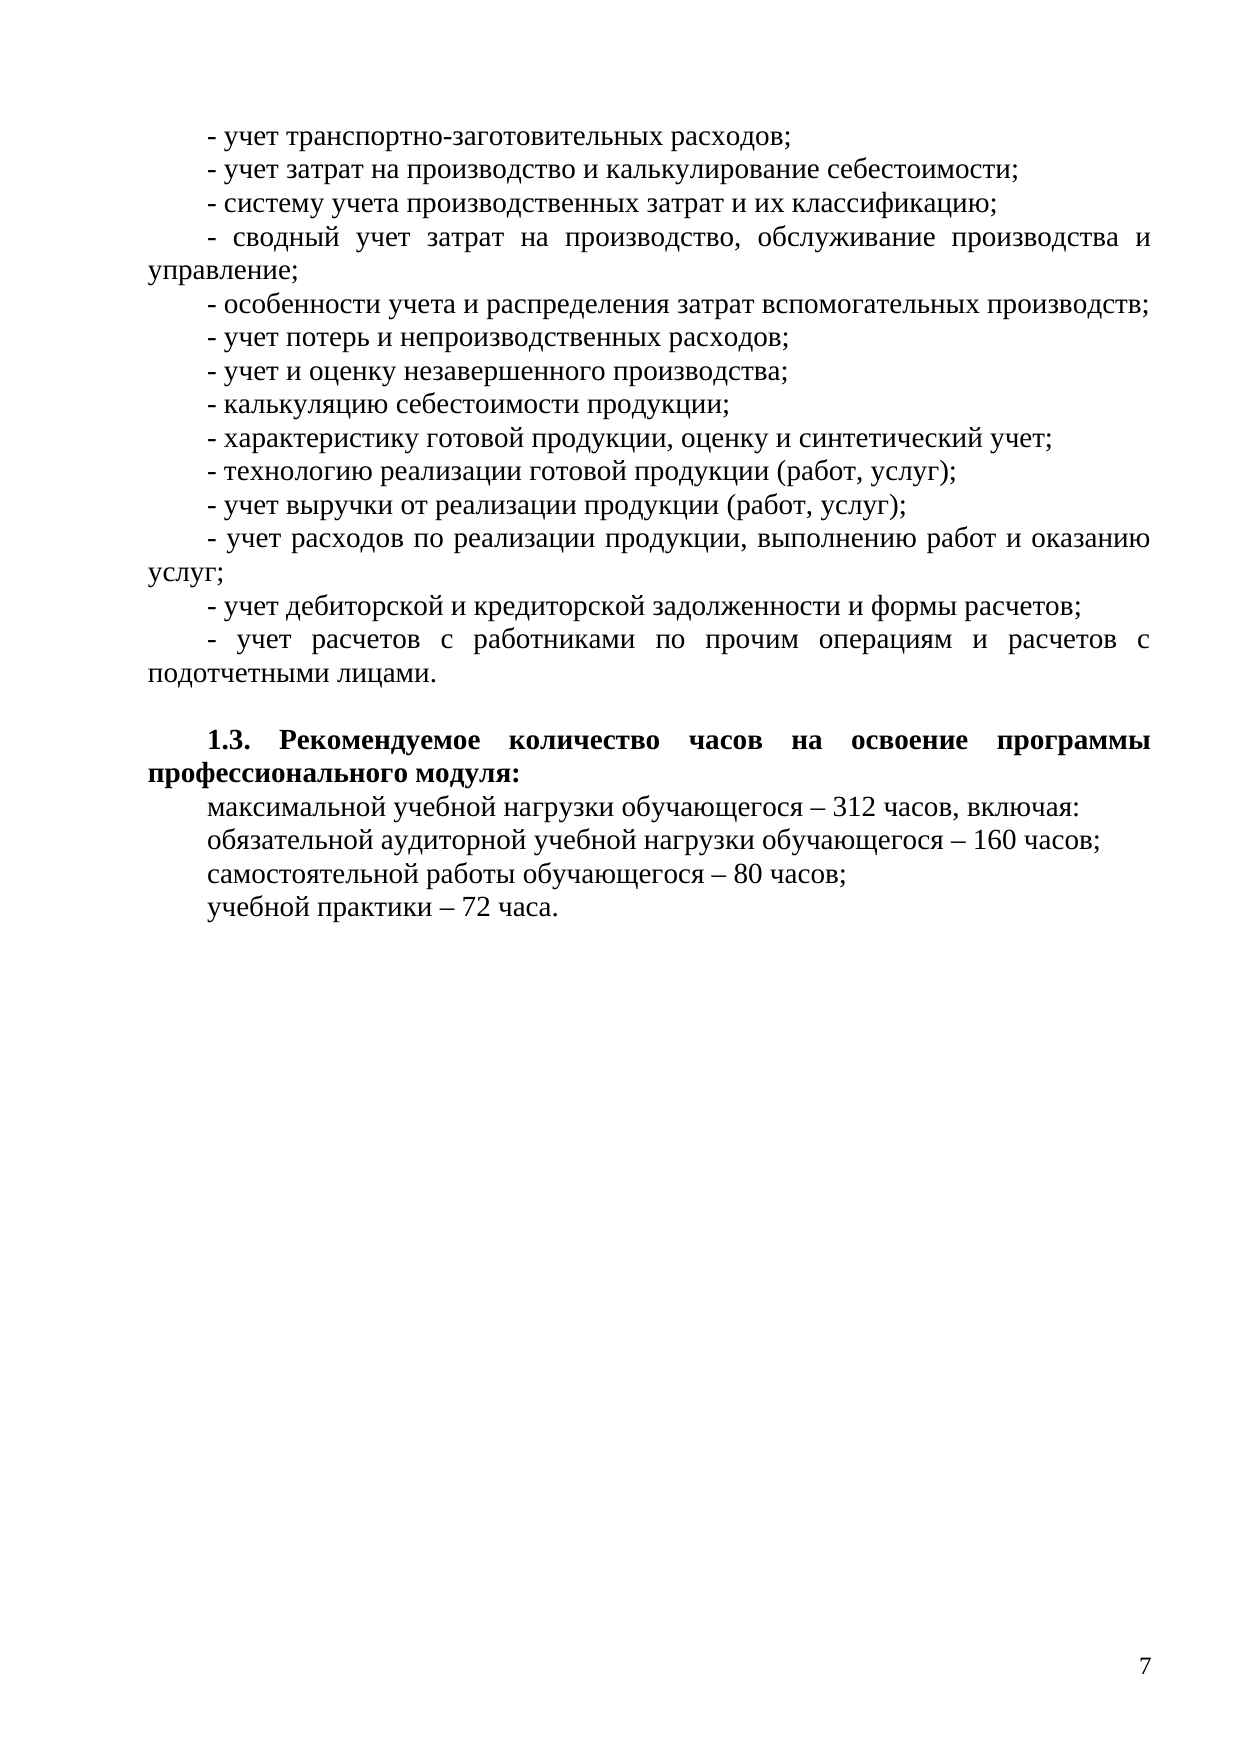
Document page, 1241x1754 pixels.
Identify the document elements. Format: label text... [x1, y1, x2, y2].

text - учет потерь и непроизводственных расходов; [148, 319, 1152, 353]
text - технологию реализации готовой продукции (работ, услуг); [148, 453, 1152, 487]
text - учет выручки от реализации продукции (работ, услуг); [148, 487, 1152, 521]
text - систему учета производственных затрат и их классификацию; [148, 185, 1152, 219]
text - калькуляцию себестоимости продукции; [148, 386, 1152, 420]
text - сводный учет затрат на производство, обслуживание производства и управление; [148, 219, 1152, 286]
text максимальной учебной нагрузки обучающегося – 312 часов, включая: [148, 789, 1152, 822]
text - характеристику готовой продукции, оценку и синтетический учет; [148, 420, 1152, 453]
text - учет расчетов с работниками по прочим операциям и расчетов с подотчетными лицами. [148, 621, 1152, 688]
text 1.3. Рекомендуемое количество часов на освоение программы профессионального модуля: [148, 722, 1152, 789]
text обязательной аудиторной учебной нагрузки обучающегося – 160 часов; [148, 822, 1152, 856]
text - особенности учета и распределения затрат вспомогательных производств; [148, 286, 1152, 319]
text - учет и оценку незавершенного производства; [148, 353, 1152, 386]
text - учет транспортно-заготовительных расходов; [148, 118, 1152, 152]
text - учет расходов по реализации продукции, выполнению работ и оказанию услуг; [148, 521, 1152, 588]
text - учет дебиторской и кредиторской задолженности и формы расчетов; [148, 588, 1152, 621]
text учебной практики – 72 часа. [148, 889, 1152, 923]
text самостоятельной работы обучающегося – 80 часов; [148, 856, 1152, 889]
text - учет затрат на производство и калькулирование себестоимости; [148, 152, 1152, 185]
